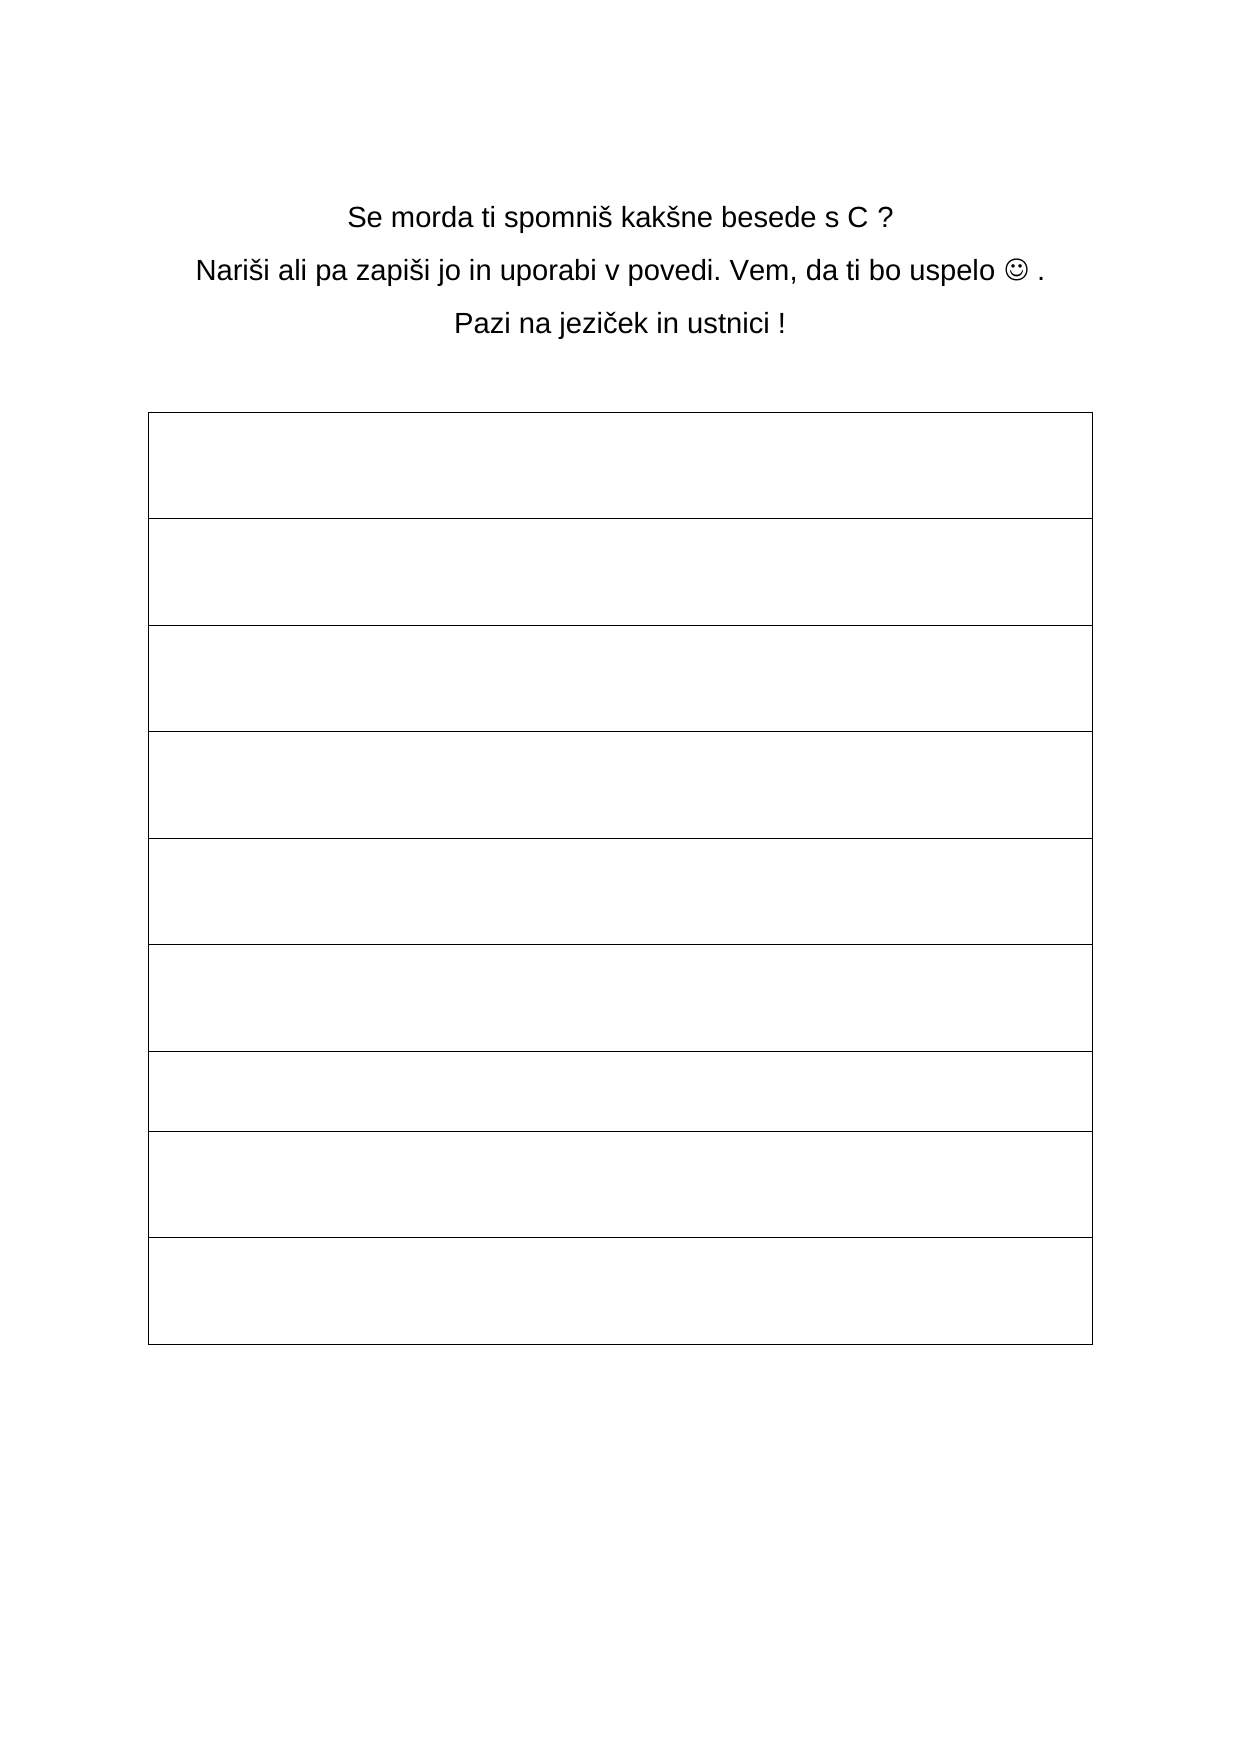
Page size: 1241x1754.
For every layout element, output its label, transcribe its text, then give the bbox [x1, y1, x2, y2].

table_header [149, 413, 1092, 518]
table_cell [149, 519, 1092, 625]
table_cell [149, 732, 1092, 838]
text Nariši ali pa zapiši jo in uporabi v povedi. Vem, da ti bo uspelo . [148, 253, 1093, 287]
table_cell [149, 1238, 1092, 1344]
table_cell [149, 945, 1092, 1051]
text Se morda ti spomniš kakšne besede s C ? [148, 200, 1093, 234]
table_cell [149, 1132, 1092, 1237]
table_cell [149, 839, 1092, 944]
table_cell [149, 626, 1092, 731]
text Pazi na jeziček in ustnici ! [148, 306, 1093, 340]
table_cell [149, 1052, 1092, 1131]
